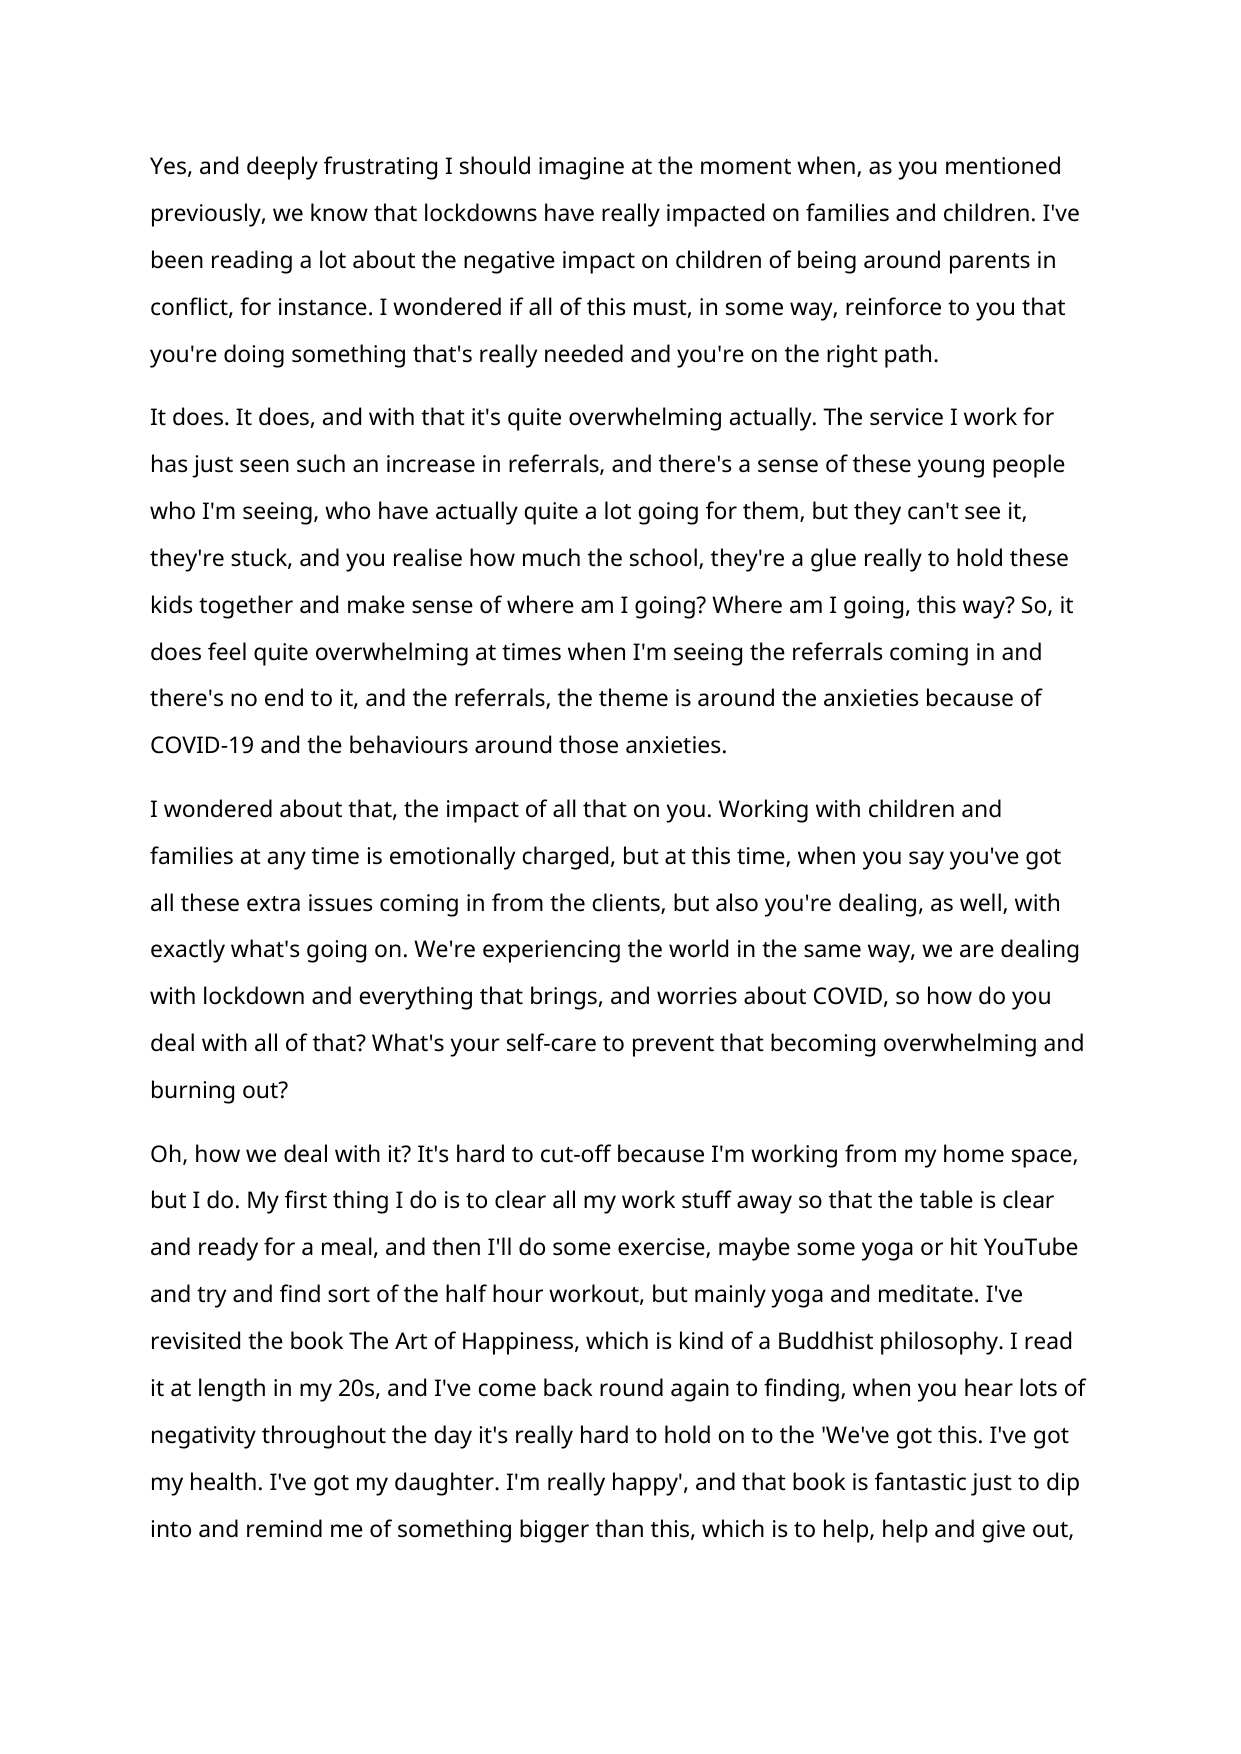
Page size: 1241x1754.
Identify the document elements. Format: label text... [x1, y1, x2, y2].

text Yes, and deeply frustrating I should imagine at the moment when, as you mentioned previously, we know that lockdowns have really impacted on families and children. I've been reading a lot about the negative impact on children of being around parents in conflict, for instance. I wondered if all of this must, in some way, reinforce to you that you're doing something that's really needed and you're on the right path. [150, 150, 1090, 369]
text It does. It does, and with that it's quite overwhelming actually. The service I work for has just seen such an increase in referrals, and there's a sense of these young people who I'm seeing, who have actually quite a lot going for them, but they can't see it, they're stuck, and you realise how much the school, they're a glue really to hold these kids together and make sense of where am I going? Where am I going, this way? So, it does feel quite overwhelming at times when I'm seeing the referrals coming in and there's no end to it, and the referrals, the theme is around the anxieties because of COVID-19 and the behaviours around those anxieties. [150, 401, 1090, 760]
text I wondered about that, the impact of all that on you. Working with children and families at any time is emotionally charged, but at this time, when you say you've got all these extra issues coming in from the clients, but also you're dealing, as well, with exactly what's going on. We're experiencing the world in the same way, we are dealing with lockdown and everything that brings, and worries about COVID, so how do you deal with all of that? What's your self-care to prevent that becoming overwhelming and burning out? [150, 793, 1090, 1105]
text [150, 1137, 1090, 1544]
